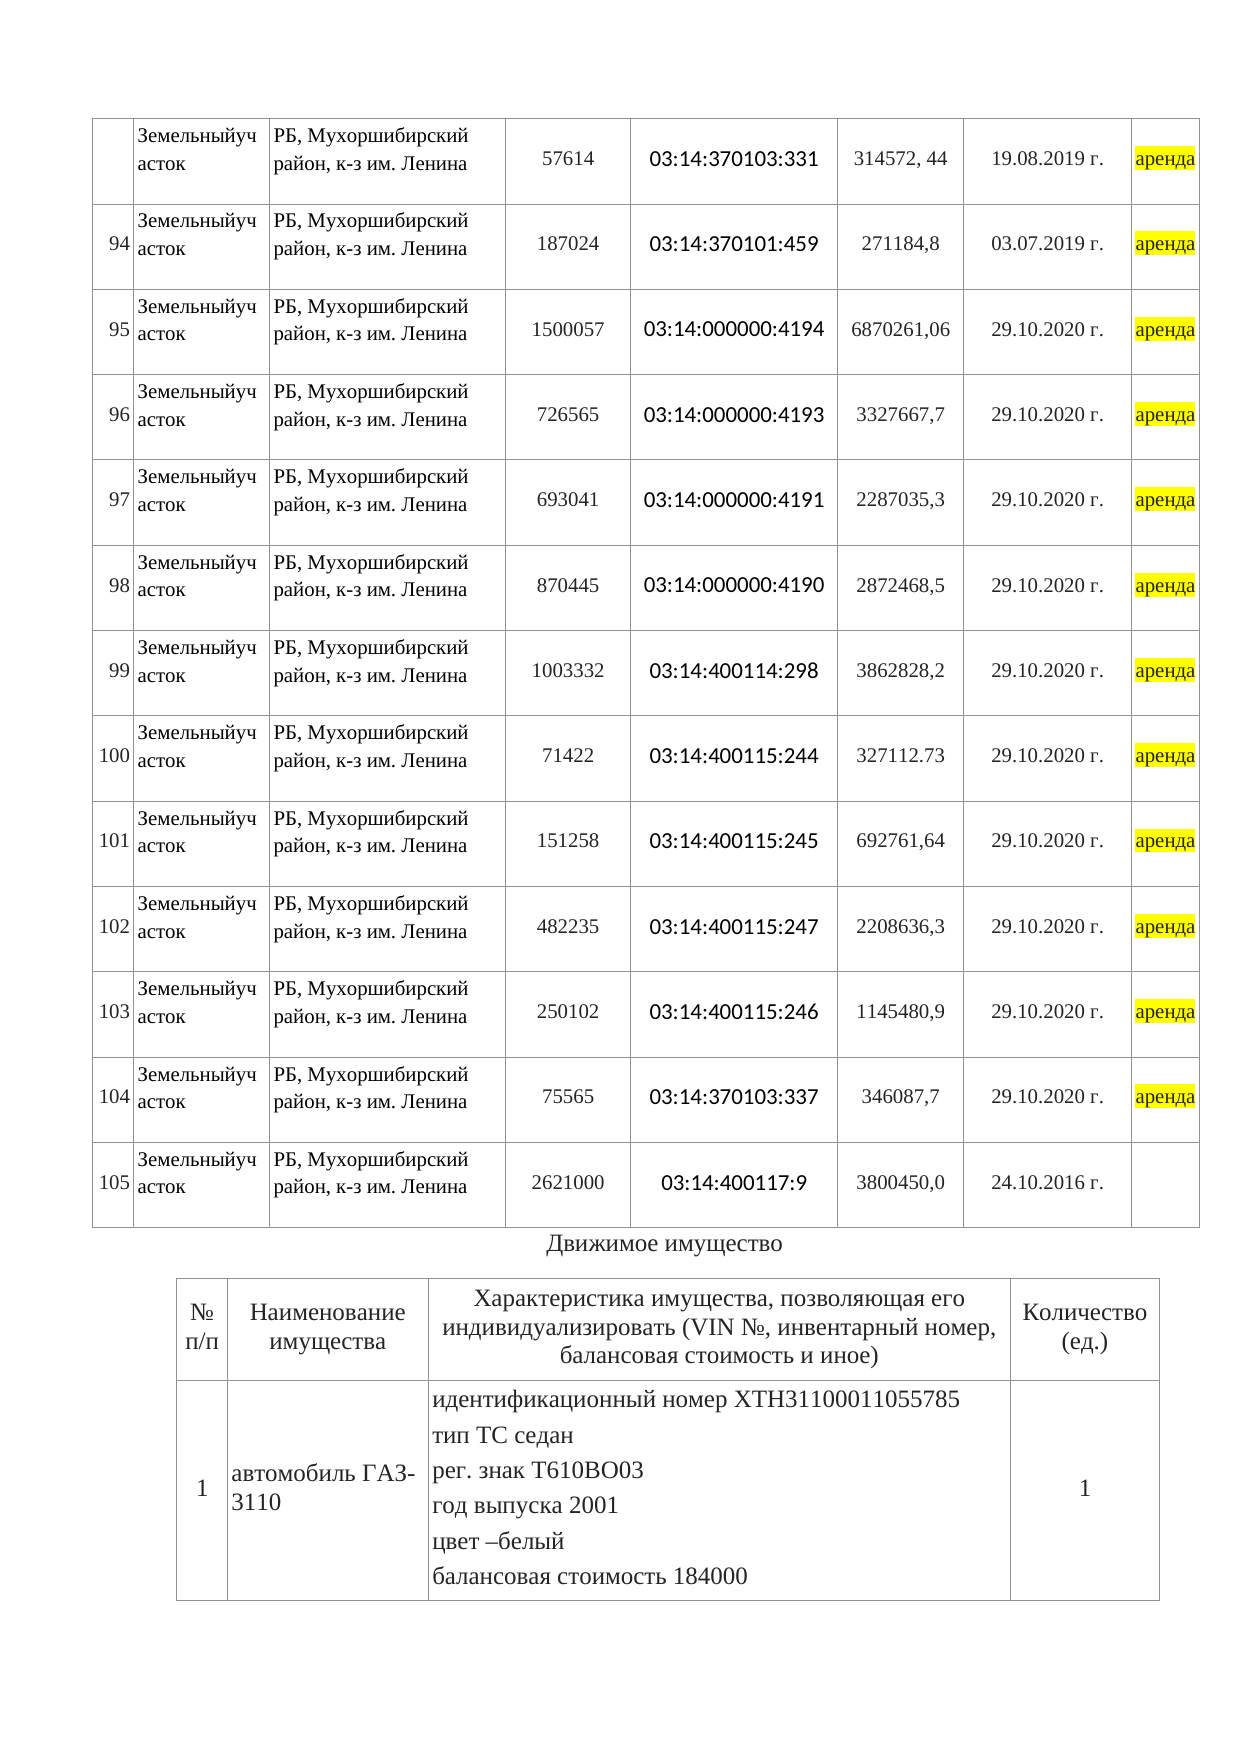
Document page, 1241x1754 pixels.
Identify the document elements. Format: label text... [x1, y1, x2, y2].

table_cell 29.10.2020 г. [964, 887, 1131, 971]
table_cell 482235 [506, 887, 630, 971]
table_cell Земельныйучасток [134, 205, 269, 289]
table_cell 1 [1011, 1381, 1159, 1600]
table_cell 346087,7 [838, 1058, 963, 1142]
table_cell 03:14:000000:4191 [631, 460, 837, 545]
table_cell 03:14:000000:4194 [631, 290, 837, 374]
table_cell 98 [93, 546, 133, 630]
table_cell 29.10.2020 г. [964, 375, 1131, 459]
table_cell 29.10.2020 г. [964, 1058, 1131, 1142]
table_cell 870445 [506, 546, 630, 630]
table_cell 250102 [506, 972, 630, 1057]
table_cell аренда [1132, 205, 1199, 289]
table_cell 29.10.2020 г. [964, 290, 1131, 374]
table_cell 95 [93, 290, 133, 374]
table_cell аренда [1132, 716, 1199, 801]
table_cell 29.10.2020 г. [964, 546, 1131, 630]
text Движимое имущество [177, 1228, 1152, 1257]
table_cell 03:14:000000:4193 [631, 375, 837, 459]
table_cell [1132, 1143, 1199, 1227]
table_cell 03:14:400115:244 [631, 716, 837, 801]
table_cell 1500057 [506, 290, 630, 374]
table_cell Земельныйучасток [134, 375, 269, 459]
table_cell 103 [93, 972, 133, 1057]
table_cell Земельныйучасток [134, 972, 269, 1057]
table_cell аренда [1132, 972, 1199, 1057]
table_cell 03:14:370101:459 [631, 205, 837, 289]
table_cell идентификационный номер ХТН31100011055785 тип ТС седан рег. знак Т610ВО03 год выпуска 2001 цвет –белый балансовая стоимость 184000 [429, 1381, 1010, 1600]
table_cell РБ, Мухоршибирский район, к-з им. Ленина [270, 631, 505, 715]
table_cell 2208636,3 [838, 887, 963, 971]
table_cell 6870261,06 [838, 290, 963, 374]
table_cell аренда [1132, 119, 1199, 203]
table_cell аренда [1132, 460, 1199, 545]
table_cell 19.08.2019 г. [964, 119, 1131, 203]
table_cell Земельныйучасток [134, 802, 269, 886]
table_cell 24.10.2016 г. [964, 1143, 1131, 1227]
table_cell 3327667,7 [838, 375, 963, 459]
table_cell 692761,64 [838, 802, 963, 886]
table_cell 29.10.2020 г. [964, 972, 1131, 1057]
table_cell 2621000 [506, 1143, 630, 1227]
table_cell РБ, Мухоршибирский район, к-з им. Ленина [270, 290, 505, 374]
table_cell 100 [93, 716, 133, 801]
table_cell Земельныйучасток [134, 631, 269, 715]
table_cell 03:14:400115:247 [631, 887, 837, 971]
table_cell 271184,8 [838, 205, 963, 289]
table_cell 03:14:400114:298 [631, 631, 837, 715]
table_cell 96 [93, 375, 133, 459]
table_cell 1145480,9 [838, 972, 963, 1057]
table_cell 29.10.2020 г. [964, 631, 1131, 715]
table_cell 29.10.2020 г. [964, 802, 1131, 886]
table_cell 57614 [506, 119, 630, 203]
table_header Наименование имущества [228, 1279, 428, 1379]
table_cell 101 [93, 802, 133, 886]
table_cell 314572, 44 [838, 119, 963, 203]
table_cell 03:14:000000:4190 [631, 546, 837, 630]
table_cell РБ, Мухоршибирский район, к-з им. Ленина [270, 546, 505, 630]
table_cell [270, 205, 505, 289]
table_cell 693041 [506, 460, 630, 545]
table_cell 327112.73 [838, 716, 963, 801]
table_cell 3862828,2 [838, 631, 963, 715]
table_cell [270, 119, 505, 203]
table_header Количество (ед.) [1011, 1279, 1159, 1379]
table_cell 1 [177, 1381, 227, 1600]
table_cell аренда [1132, 802, 1199, 886]
table_cell РБ, Мухоршибирский район, к-з им. Ленина [270, 1143, 505, 1227]
table_header Характеристика имущества, позволяющая его индивидуализировать (VIN №, инвентарный номер, балансовая стоимость и иное) [429, 1279, 1010, 1379]
table_cell 99 [93, 631, 133, 715]
table_cell 97 [93, 460, 133, 545]
table_cell РБ, Мухоршибирский район, к-з им. Ленина [270, 375, 505, 459]
table_cell Земельныйучасток [134, 1143, 269, 1227]
table_header № п/п [177, 1279, 227, 1379]
table_cell 03:14:400117:9 [631, 1143, 837, 1227]
table_cell 29.10.2020 г. [964, 460, 1131, 545]
table_cell [93, 119, 133, 203]
table_cell 2872468,5 [838, 546, 963, 630]
table_cell 187024 [506, 205, 630, 289]
table_cell Земельныйучасток [134, 546, 269, 630]
table_cell Земельныйучасток [134, 290, 269, 374]
table_cell РБ, Мухоршибирский район, к-з им. Ленина [270, 460, 505, 545]
table_cell 03:14:370103:337 [631, 1058, 837, 1142]
table_cell 2287035,3 [838, 460, 963, 545]
table_cell 151258 [506, 802, 630, 886]
table_cell РБ, Мухоршибирский район, к-з им. Ленина [270, 972, 505, 1057]
table_cell Земельныйучасток [134, 460, 269, 545]
table_cell автомобиль ГАЗ-3110 [228, 1381, 428, 1600]
table_cell аренда [1132, 375, 1199, 459]
table_cell РБ, Мухоршибирский район, к-з им. Ленина [270, 887, 505, 971]
table_cell 71422 [506, 716, 630, 801]
table_cell 03:14:400115:246 [631, 972, 837, 1057]
table_cell 726565 [506, 375, 630, 459]
table_cell 29.10.2020 г. [964, 716, 1131, 801]
table_cell РБ, Мухоршибирский район, к-з им. Ленина [270, 716, 505, 801]
table_cell Земельныйучасток [134, 119, 269, 203]
table_cell 94 [93, 205, 133, 289]
table_cell РБ, Мухоршибирский район, к-з им. Ленина [270, 802, 505, 886]
table_cell аренда [1132, 290, 1199, 374]
table_cell Земельныйучасток [134, 716, 269, 801]
table_cell 1003332 [506, 631, 630, 715]
table_cell 105 [93, 1143, 133, 1227]
table_cell 102 [93, 887, 133, 971]
table_cell 3800450,0 [838, 1143, 963, 1227]
table_cell аренда [1132, 887, 1199, 971]
table_cell аренда [1132, 546, 1199, 630]
table_cell 03.07.2019 г. [964, 205, 1131, 289]
table_cell Земельныйучасток [134, 887, 269, 971]
table_cell 75565 [506, 1058, 630, 1142]
table_cell РБ, Мухоршибирский район, к-з им. Ленина [270, 1058, 505, 1142]
table_cell аренда [1132, 631, 1199, 715]
table_cell Земельныйучасток [134, 1058, 269, 1142]
table_cell 104 [93, 1058, 133, 1142]
table_cell 03:14:370103:331 [631, 119, 837, 203]
table_cell 03:14:400115:245 [631, 802, 837, 886]
table_cell аренда [1132, 1058, 1199, 1142]
